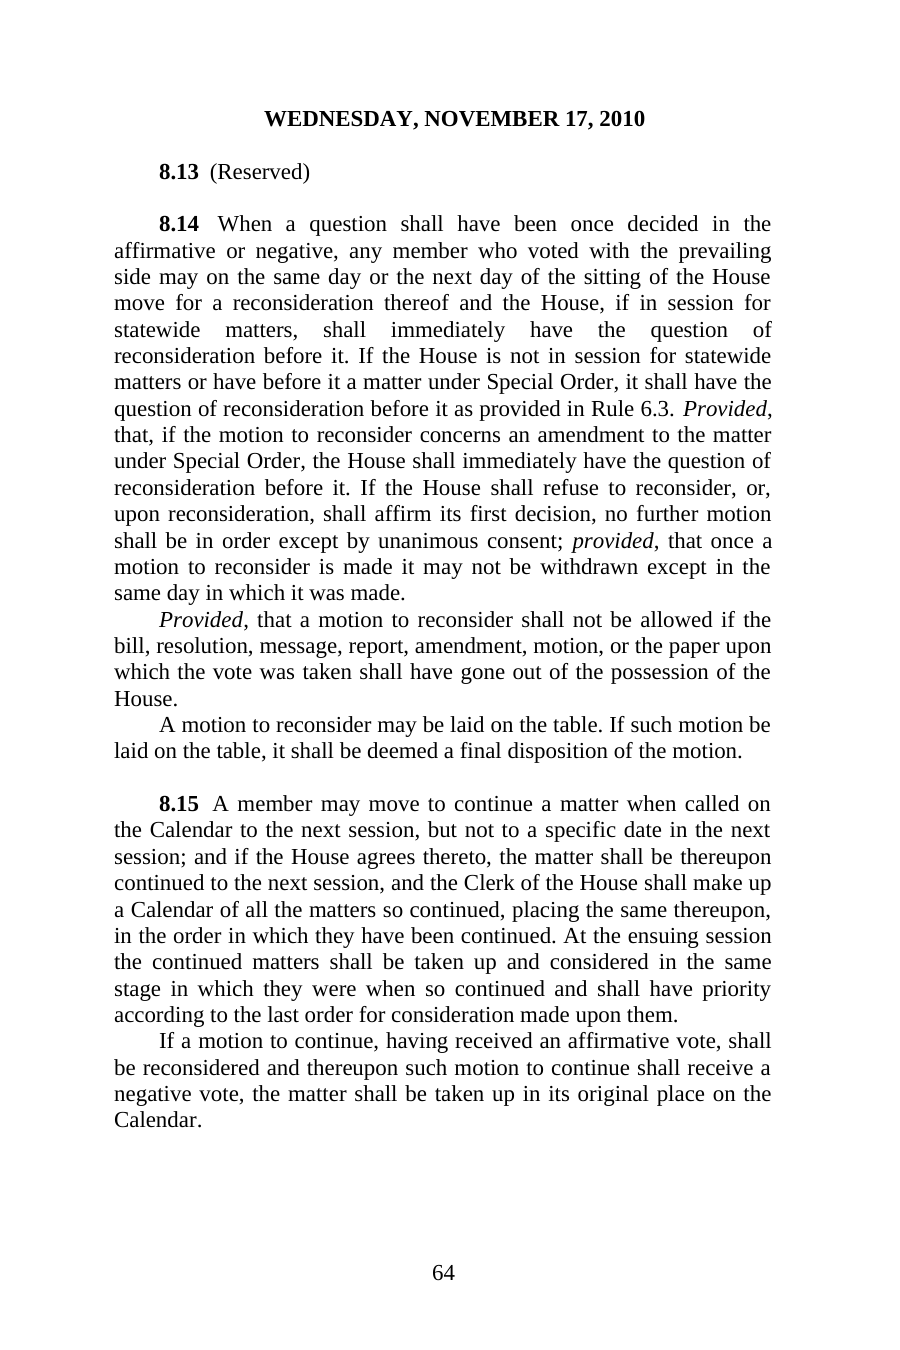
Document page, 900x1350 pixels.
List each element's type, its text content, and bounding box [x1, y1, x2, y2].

text 8.15 A member may move to continue a matter when called on the Calendar to the next session, but not to a specific date in the next session; and if the House agrees thereto, the matter shall be thereupon continued to the next session, and the Clerk of the House shall make up a Calendar of all the matters so continued, placing the same thereupon, in the order in which they have been continued. At the ensuing session the continued matters shall be taken up and considered in the same stage in which they were when so continued and shall have priority according to the last order for consideration made upon them. [114, 790, 772, 1027]
text If a motion to continue, having received an affirmative vote, shall be reconsidered and thereupon such motion to continue shall receive a negative vote, the matter shall be taken up in its original place on the Calendar. [114, 1027, 772, 1133]
text 8.14 When a question shall have been once decided in the affirmative or negative, any member who voted with the prevailing side may on the same day or the next day of the sitting of the House move for a reconsideration thereof and the House, if in session for statewide matters, shall immediately have the question of reconsideration before it. If the House is not in session for statewide matters or have before it a matter under Special Order, it shall have the question of reconsideration before it as provided in Rule 6.3. Provided, that, if the motion to reconsider concerns an amendment to the matter under Special Order, the House shall immediately have the question of reconsideration before it. If the House shall refuse to reconsider, or, upon reconsideration, shall affirm its first decision, no further motion shall be in order except by unanimous consent; provided, that once a motion to reconsider is made it may not be withdrawn except in the same day in which it was made. [114, 210, 772, 606]
text A motion to reconsider may be laid on the table. If such motion be laid on the table, it shall be deemed a final disposition of the motion. [114, 711, 772, 764]
text 8.13 (Reserved) [114, 158, 772, 184]
text Provided, that a motion to reconsider shall not be allowed if the bill, resolution, message, report, amendment, motion, or the paper upon which the vote was taken shall have gone out of the possession of the House. [114, 606, 772, 711]
